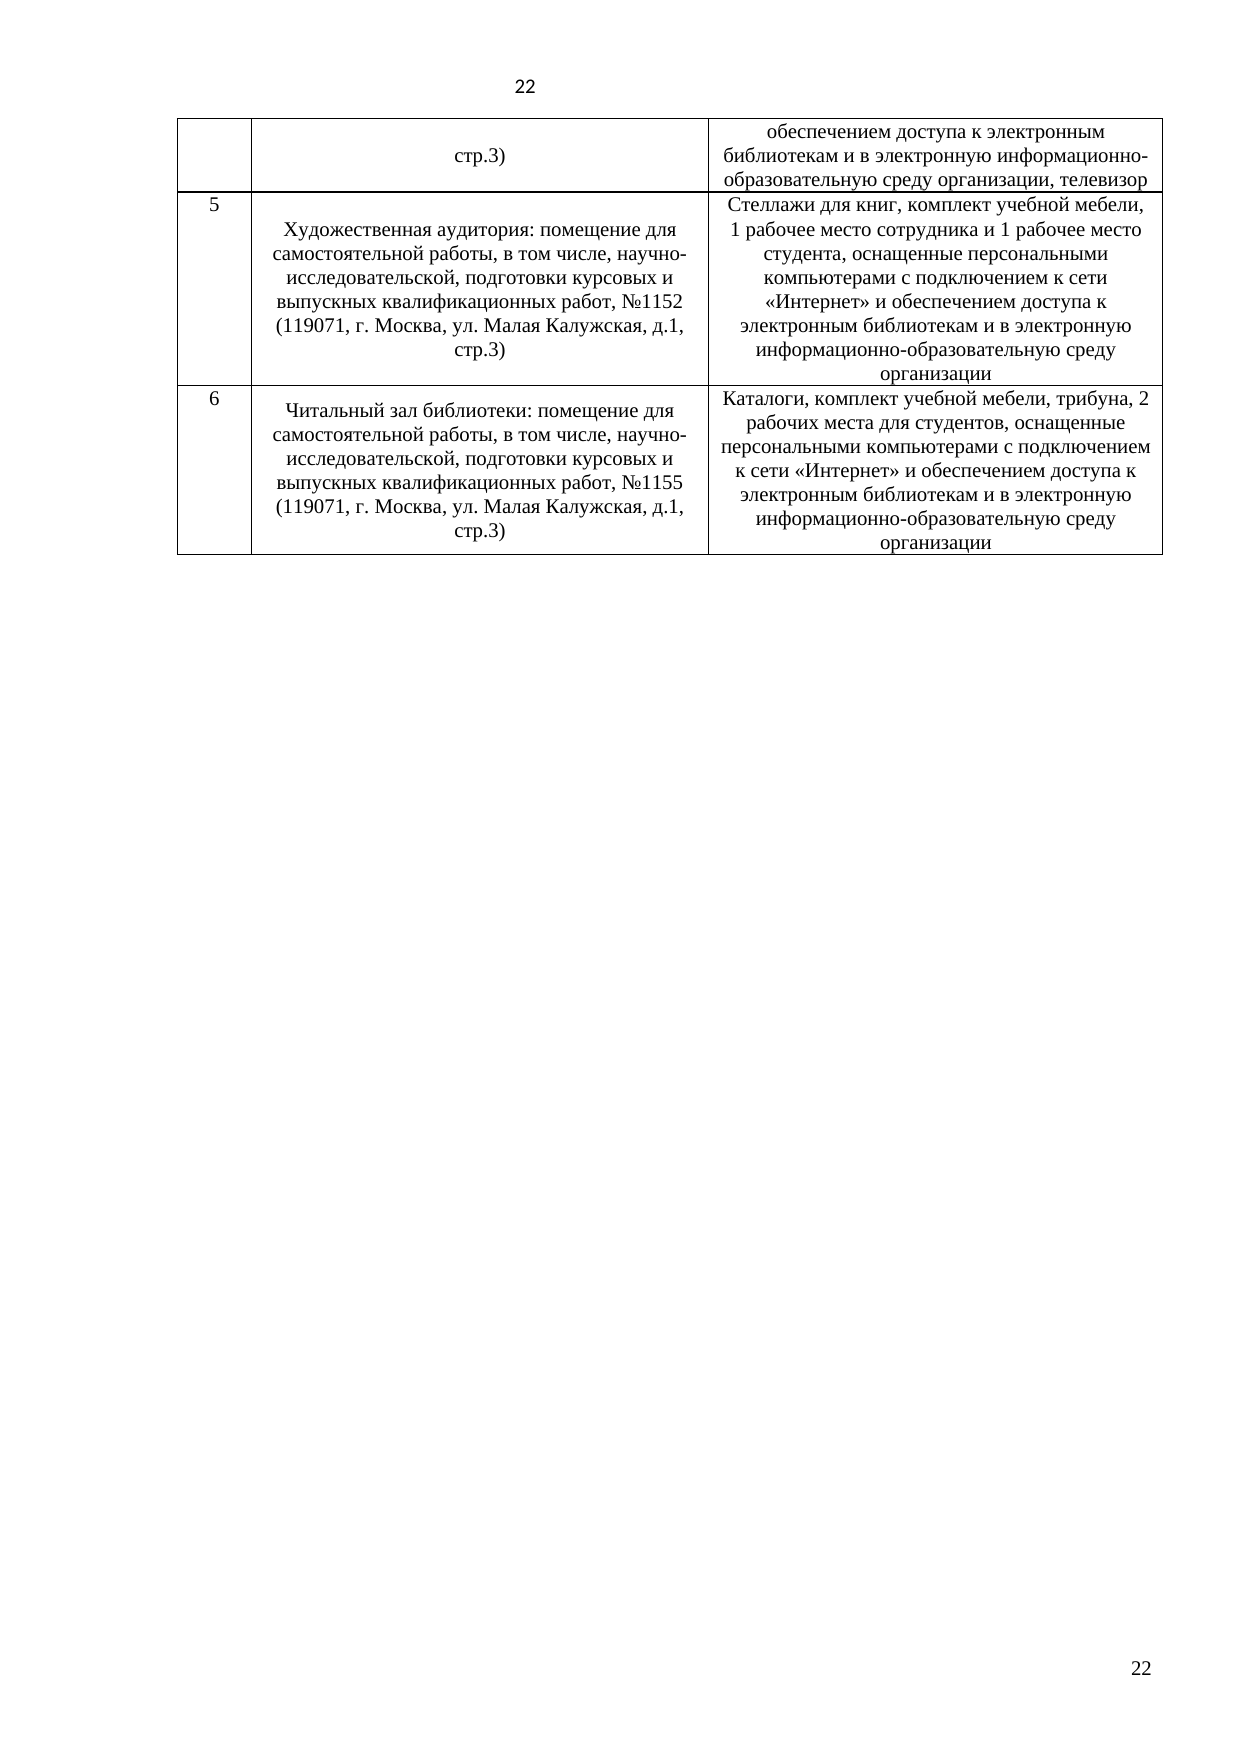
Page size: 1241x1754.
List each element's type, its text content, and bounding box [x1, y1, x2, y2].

table_cell Каталоги, комплект учебной мебели, трибуна, 2 рабочих места для студентов, оснащенные персональными компьютерами с подключением к сети «Интернет» и обеспечением доступа к электронным библиотекам и в электронную информационно-образовательную среду организации [709, 386, 1162, 554]
table_cell Художественная аудитория: помещение для самостоятельной работы, в том числе, научно- исследовательской, подготовки курсовых и выпускных квалификационных работ, №1152 (119071, г. Москва, ул. Малая Калужская, д.1, стр.3) [252, 193, 708, 385]
table_cell Читальный зал библиотеки: помещение для самостоятельной работы, в том числе, научно- исследовательской, подготовки курсовых и выпускных квалификационных работ, №1155 (119071, г. Москва, ул. Малая Калужская, д.1, стр.3) [252, 386, 708, 554]
table_cell 5 [178, 193, 251, 385]
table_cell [252, 119, 708, 191]
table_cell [709, 119, 1162, 191]
table_cell 4 [178, 119, 251, 191]
table_cell Стеллажи для книг, комплект учебной мебели, 1 рабочее место сотрудника и 1 рабочее место студента, оснащенные персональными компьютерами с подключением к сети «Интернет» и обеспечением доступа к электронным библиотекам и в электронную информационно-образовательную среду организации [709, 193, 1162, 385]
table_cell 6 [178, 386, 251, 554]
